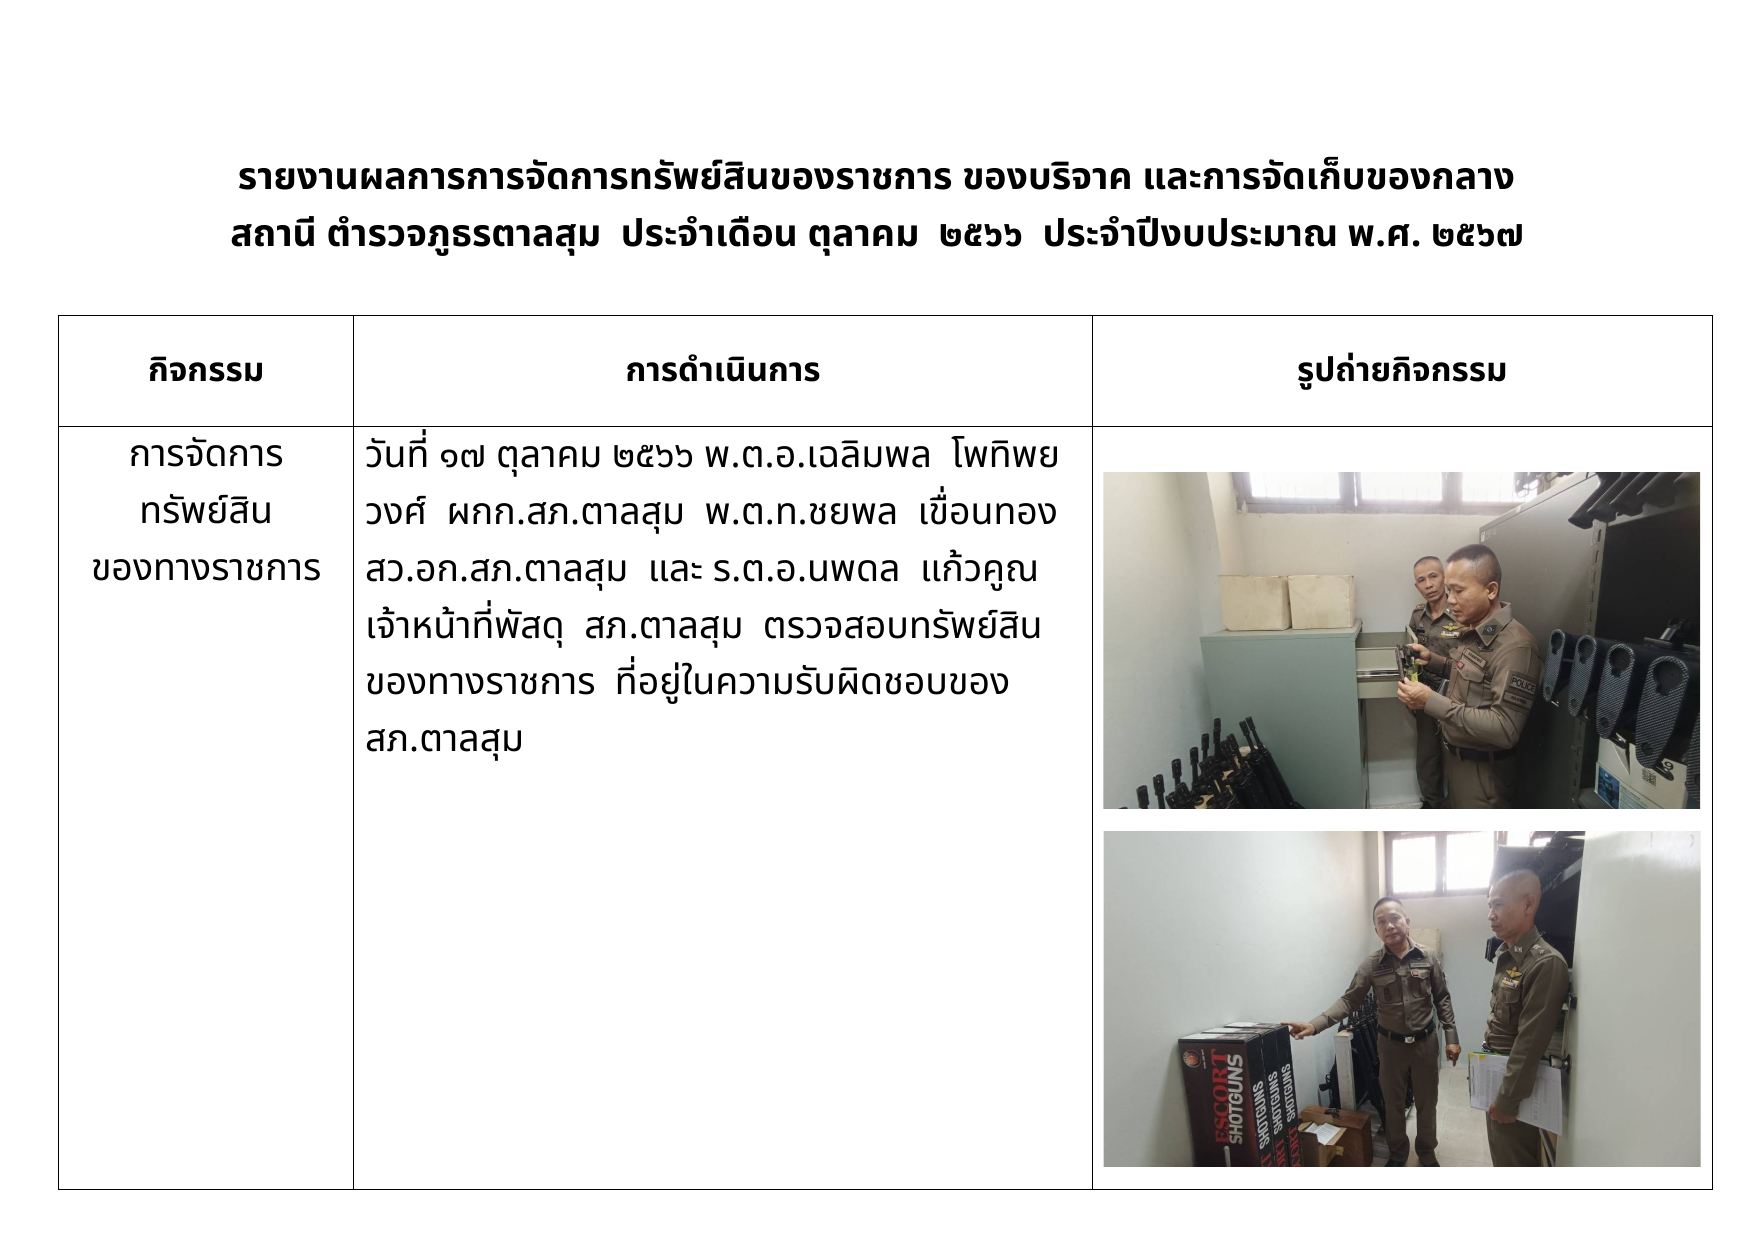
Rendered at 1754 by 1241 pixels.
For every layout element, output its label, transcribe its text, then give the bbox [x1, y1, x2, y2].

table_header การดำเนินการ [354, 316, 1092, 426]
text สถานี ตำรวจภูธรตาลสุม ประจำเดือน ตุลาคม ๒๕๖๖ ประจำปีงบประมาณ พ.ศ. ๒๕๖๗ [150, 207, 1604, 264]
table_header กิจกรรม [59, 316, 353, 426]
table_cell [1093, 427, 1712, 1189]
picture [1103, 831, 1701, 1167]
picture [1103, 472, 1701, 809]
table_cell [354, 427, 1092, 1189]
text รายงานผลการการจัดการทรัพย์สินของราชการ ของบริจาค และการจัดเก็บของกลาง [150, 150, 1604, 207]
table_header รูปถ่ายกิจกรรม [1093, 316, 1712, 426]
table_cell การจัดการทรัพย์สิน ของทางราชการ [59, 427, 353, 1189]
